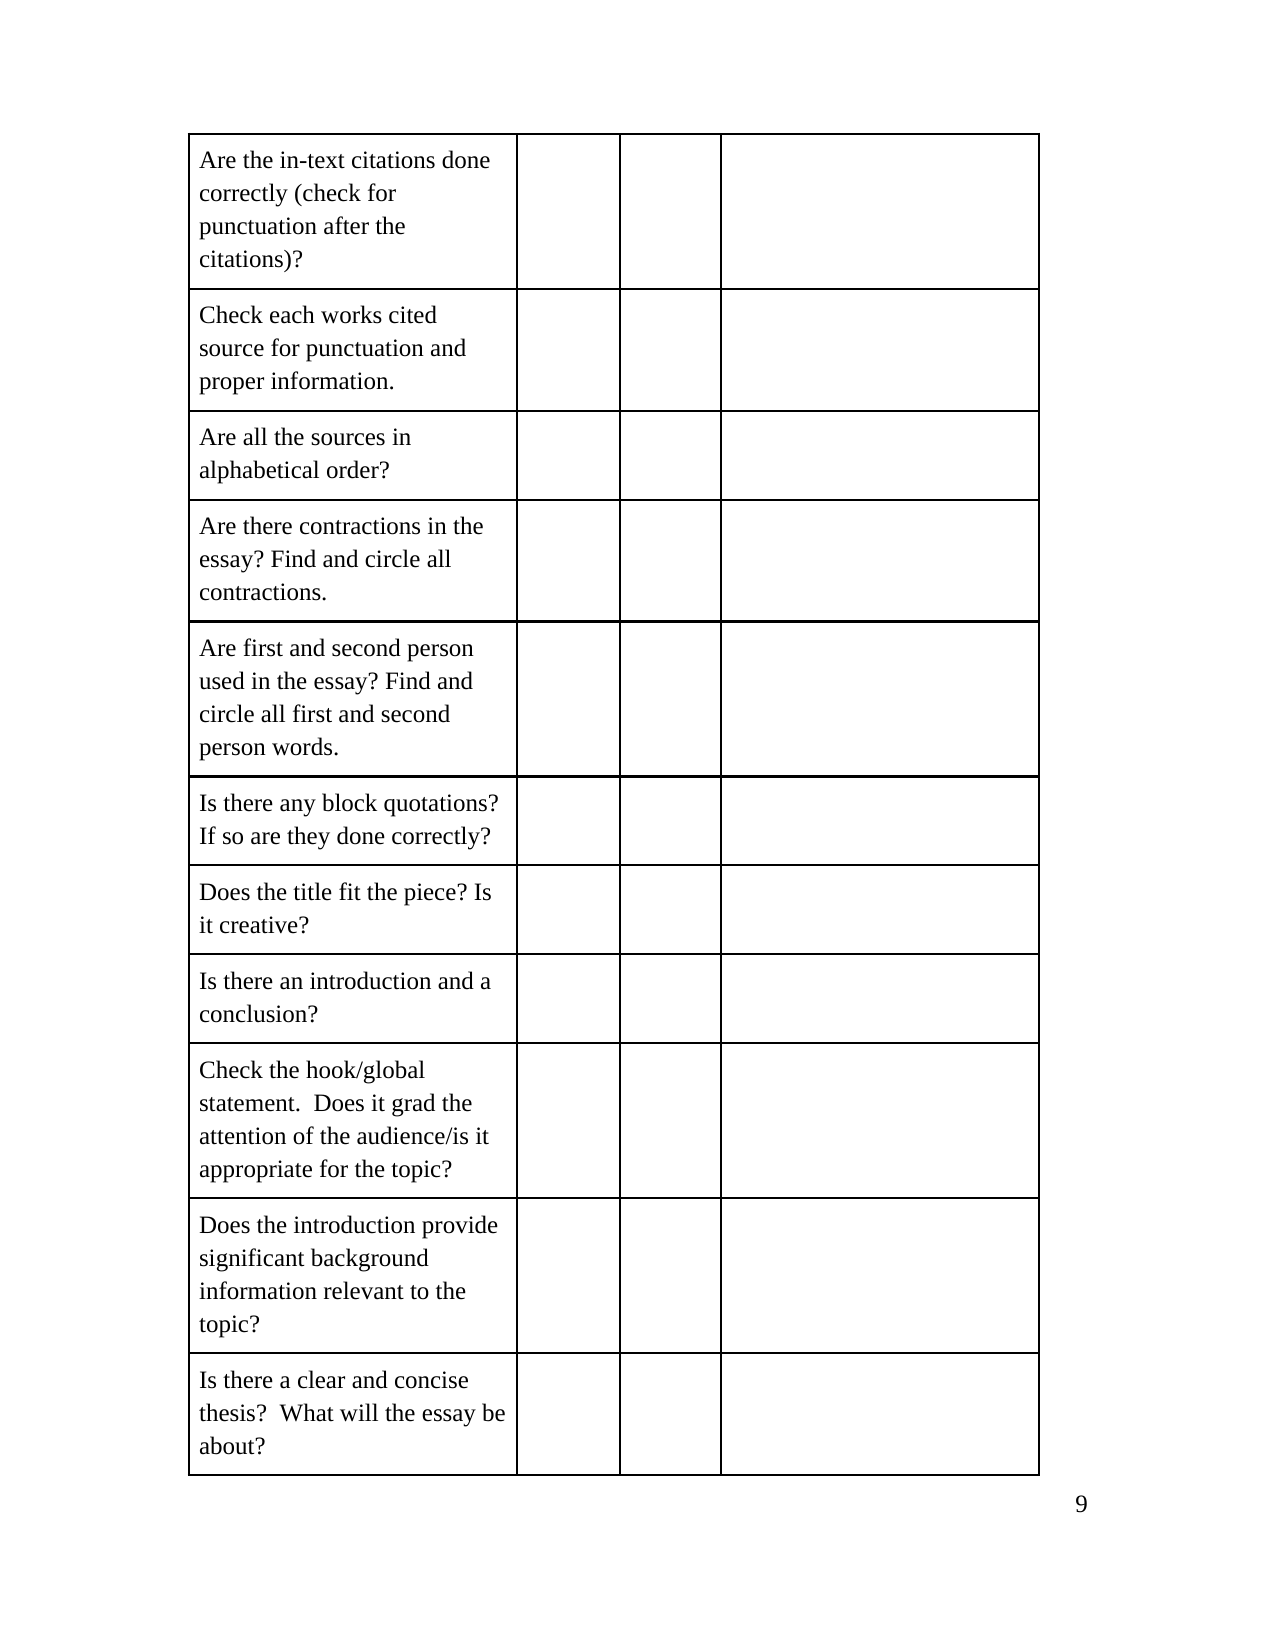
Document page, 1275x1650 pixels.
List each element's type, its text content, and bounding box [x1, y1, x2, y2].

table_cell [621, 412, 720, 498]
table_cell Check each works cited source for punctuation and proper information. [190, 290, 516, 409]
table_cell Are all the sources in alphabetical order? [190, 412, 516, 498]
table_cell [621, 135, 720, 287]
table_cell [722, 778, 1038, 864]
table_cell [518, 623, 619, 775]
table_cell [518, 1044, 619, 1197]
table_cell [621, 623, 720, 775]
table_cell [722, 623, 1038, 775]
table_cell [621, 955, 720, 1042]
table_cell [518, 866, 619, 953]
table_cell Check the hook/global statement. Does it grad the attention of the audience/is it appropriate for the topic? [190, 1044, 516, 1197]
table_cell [518, 1199, 619, 1352]
table_cell [621, 1199, 720, 1352]
table_cell [621, 866, 720, 953]
table_cell [518, 501, 619, 620]
table_cell Is there a clear and concise thesis? What will the essay be about? [190, 1354, 516, 1474]
table_cell Are there contractions in the essay? Find and circle all contractions. [190, 501, 516, 620]
table_cell [518, 778, 619, 864]
table_cell [722, 866, 1038, 953]
table_cell [722, 1044, 1038, 1197]
table_cell [518, 290, 619, 409]
table_cell [518, 955, 619, 1042]
table_cell [621, 778, 720, 864]
table_cell [722, 955, 1038, 1042]
table_cell [722, 290, 1038, 409]
table_cell [722, 501, 1038, 620]
table_cell [621, 501, 720, 620]
table_cell Does the introduction provide significant background information relevant to the topic? [190, 1199, 516, 1352]
table_cell [621, 1044, 720, 1197]
table_cell Is there an introduction and a conclusion? [190, 955, 516, 1042]
table_cell Are the in-text citations done correctly (check for punctuation after the citations)? [190, 135, 516, 287]
table_cell Are first and second person used in the essay? Find and circle all first and second person words. [190, 623, 516, 775]
table_cell Does the title fit the piece? Is it creative? [190, 866, 516, 953]
table_cell [621, 290, 720, 409]
table_cell [722, 135, 1038, 287]
table_cell [722, 1199, 1038, 1352]
table_cell [722, 1354, 1038, 1474]
table_cell [518, 1354, 619, 1474]
table_cell [518, 412, 619, 498]
table_cell [621, 1354, 720, 1474]
table_cell [722, 412, 1038, 498]
table_cell [518, 135, 619, 287]
table_cell Is there any block quotations? If so are they done correctly? [190, 778, 516, 864]
